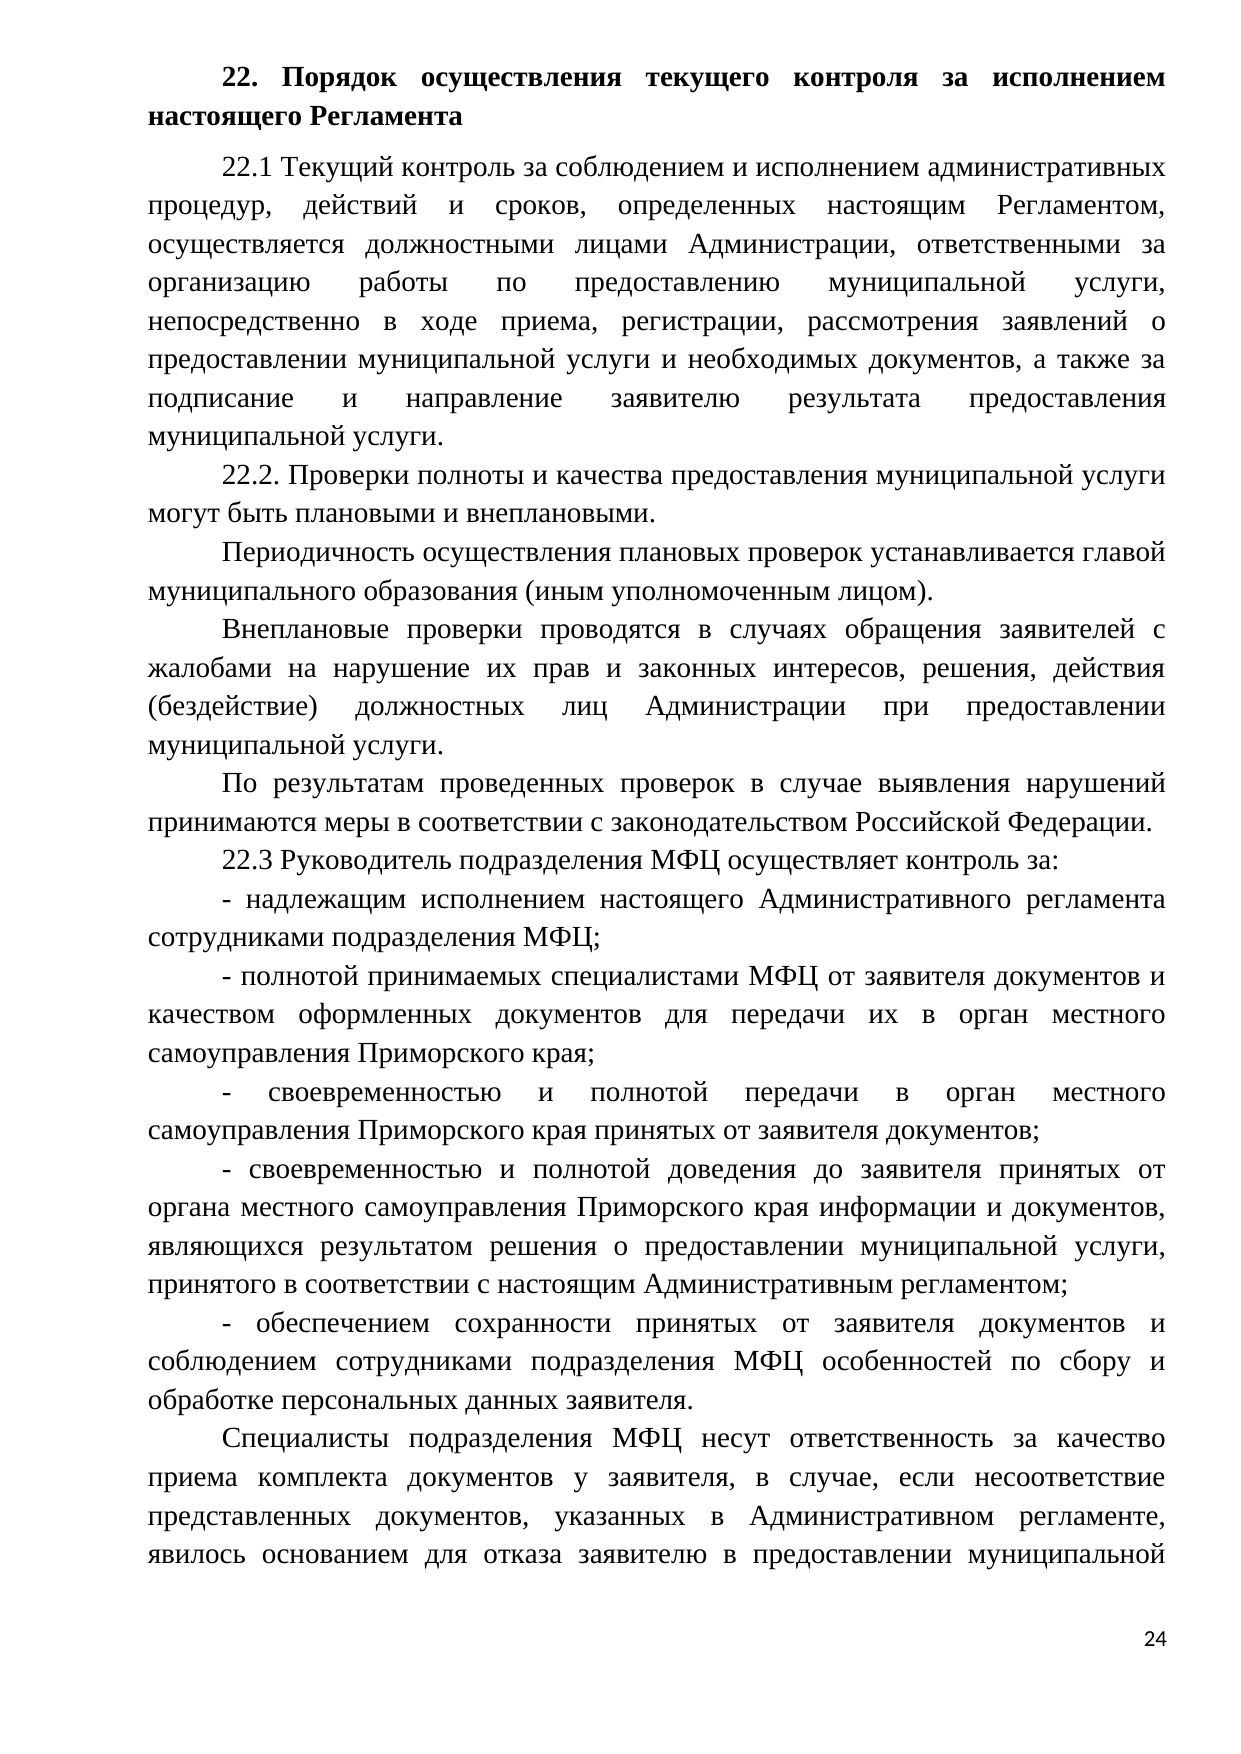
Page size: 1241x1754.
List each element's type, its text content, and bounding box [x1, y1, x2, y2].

text - своевременностью и полнотой доведения до заявителя принятых от органа местного самоуправления Приморского края информации и документов, являющихся результатом решения о предоставлении муниципальной услуги, принятого в соответствии с настоящим Административным регламентом; [148, 1151, 1167, 1300]
text 22.2. Проверки полноты и качества предоставления муниципальной услуги могут быть плановыми и внеплановыми. [148, 457, 1167, 529]
text - обеспечением сохранности принятых от заявителя документов и соблюдением сотрудниками подразделения МФЦ особенностей по сбору и обработке персональных данных заявителя. [148, 1305, 1167, 1416]
text Периодичность осуществления плановых проверок устанавливается главой муниципального образования (иным уполномоченным лицом). [148, 534, 1167, 606]
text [148, 1421, 1167, 1570]
text 22.3 Руководитель подразделения МФЦ осуществляет контроль за: [148, 842, 1167, 876]
text 22.1 Текущий контроль за соблюдением и исполнением административных процедур, действий и сроков, определенных настоящим Регламентом, осуществляется должностными лицами Администрации, ответственными за организацию работы по предоставлению муниципальной услуги, непосредственно в ходе приема, регистрации, рассмотрения заявлений о предоставлении муниципальной услуги и необходимых документов, а также за подписание и направление заявителю результата предоставления муниципальной услуги. [148, 149, 1167, 452]
text По результатам проведенных проверок в случае выявления нарушений принимаются меры в соответствии с законодательством Российской Федерации. [148, 765, 1167, 837]
text Внеплановые проверки проводятся в случаях обращения заявителей с жалобами на нарушение их прав и законных интересов, решения, действия (бездействие) должностных лиц Администрации при предоставлении муниципальной услуги. [148, 611, 1167, 760]
text - полнотой принимаемых специалистами МФЦ от заявителя документов и качеством оформленных документов для передачи их в орган местного самоуправления Приморского края; [148, 958, 1167, 1069]
text - своевременностью и полнотой передачи в орган местного самоуправления Приморского края принятых от заявителя документов; [148, 1074, 1167, 1146]
text - надлежащим исполнением настоящего Административного регламента сотрудниками подразделения МФЦ; [148, 881, 1167, 953]
text 22. Порядок осуществления текущего контроля за исполнением настоящего Регламента [148, 59, 1167, 131]
